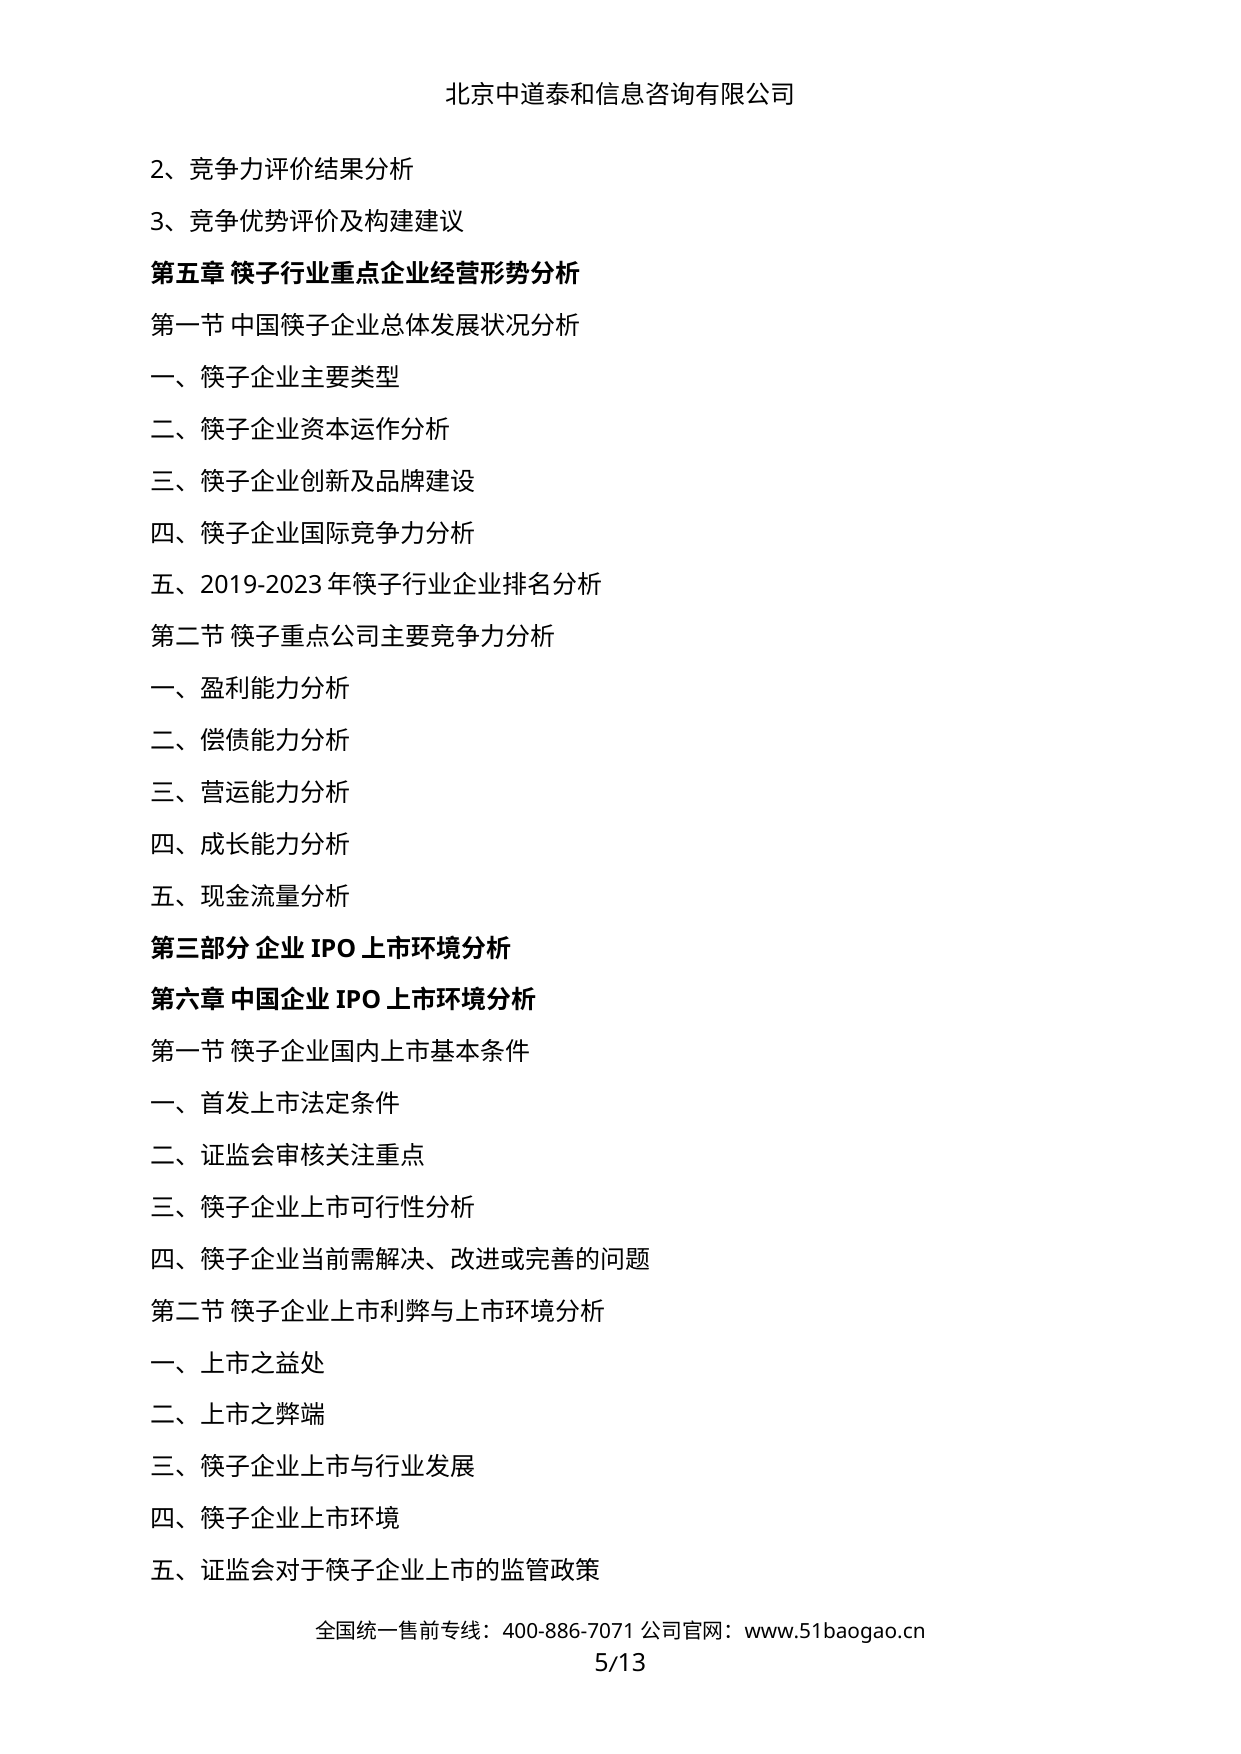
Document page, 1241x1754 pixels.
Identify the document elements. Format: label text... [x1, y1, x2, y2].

text 第一节 中国筷子企业总体发展状况分析 [150, 306, 1090, 342]
text 2、竞争力评价结果分析 [150, 150, 1090, 186]
text 二、证监会审核关注重点 [150, 1136, 1090, 1172]
text 五、证监会对于筷子企业上市的监管政策 [150, 1551, 1090, 1587]
text 四、成长能力分析 [150, 824, 1090, 861]
text 第三部分 企业IPO上市环境分析 [150, 928, 1090, 964]
text 一、首发上市法定条件 [150, 1084, 1090, 1120]
text 三、营运能力分析 [150, 772, 1090, 809]
text 五、现金流量分析 [150, 876, 1090, 912]
text 一、盈利能力分析 [150, 669, 1090, 705]
text 一、筷子企业主要类型 [150, 357, 1090, 394]
text 二、偿债能力分析 [150, 721, 1090, 757]
text 四、筷子企业国际竞争力分析 [150, 513, 1090, 549]
text 三、筷子企业上市可行性分析 [150, 1187, 1090, 1224]
text 三、筷子企业上市与行业发展 [150, 1447, 1090, 1483]
text 第二节 筷子企业上市利弊与上市环境分析 [150, 1291, 1090, 1327]
text 第五章 筷子行业重点企业经营形势分析 [150, 254, 1090, 290]
text 三、筷子企业创新及品牌建设 [150, 461, 1090, 497]
text 四、筷子企业当前需解决、改进或完善的问题 [150, 1239, 1090, 1276]
text 二、筷子企业资本运作分析 [150, 409, 1090, 446]
text 第二节 筷子重点公司主要竞争力分析 [150, 617, 1090, 653]
text 四、筷子企业上市环境 [150, 1499, 1090, 1535]
text 二、上市之弊端 [150, 1395, 1090, 1431]
text 第六章 中国企业IPO上市环境分析 [150, 980, 1090, 1016]
text 五、2019-2023年筷子行业企业排名分析 [150, 565, 1090, 601]
text 一、上市之益处 [150, 1343, 1090, 1379]
text 3、竞争优势评价及构建建议 [150, 202, 1090, 238]
text 第一节 筷子企业国内上市基本条件 [150, 1032, 1090, 1068]
